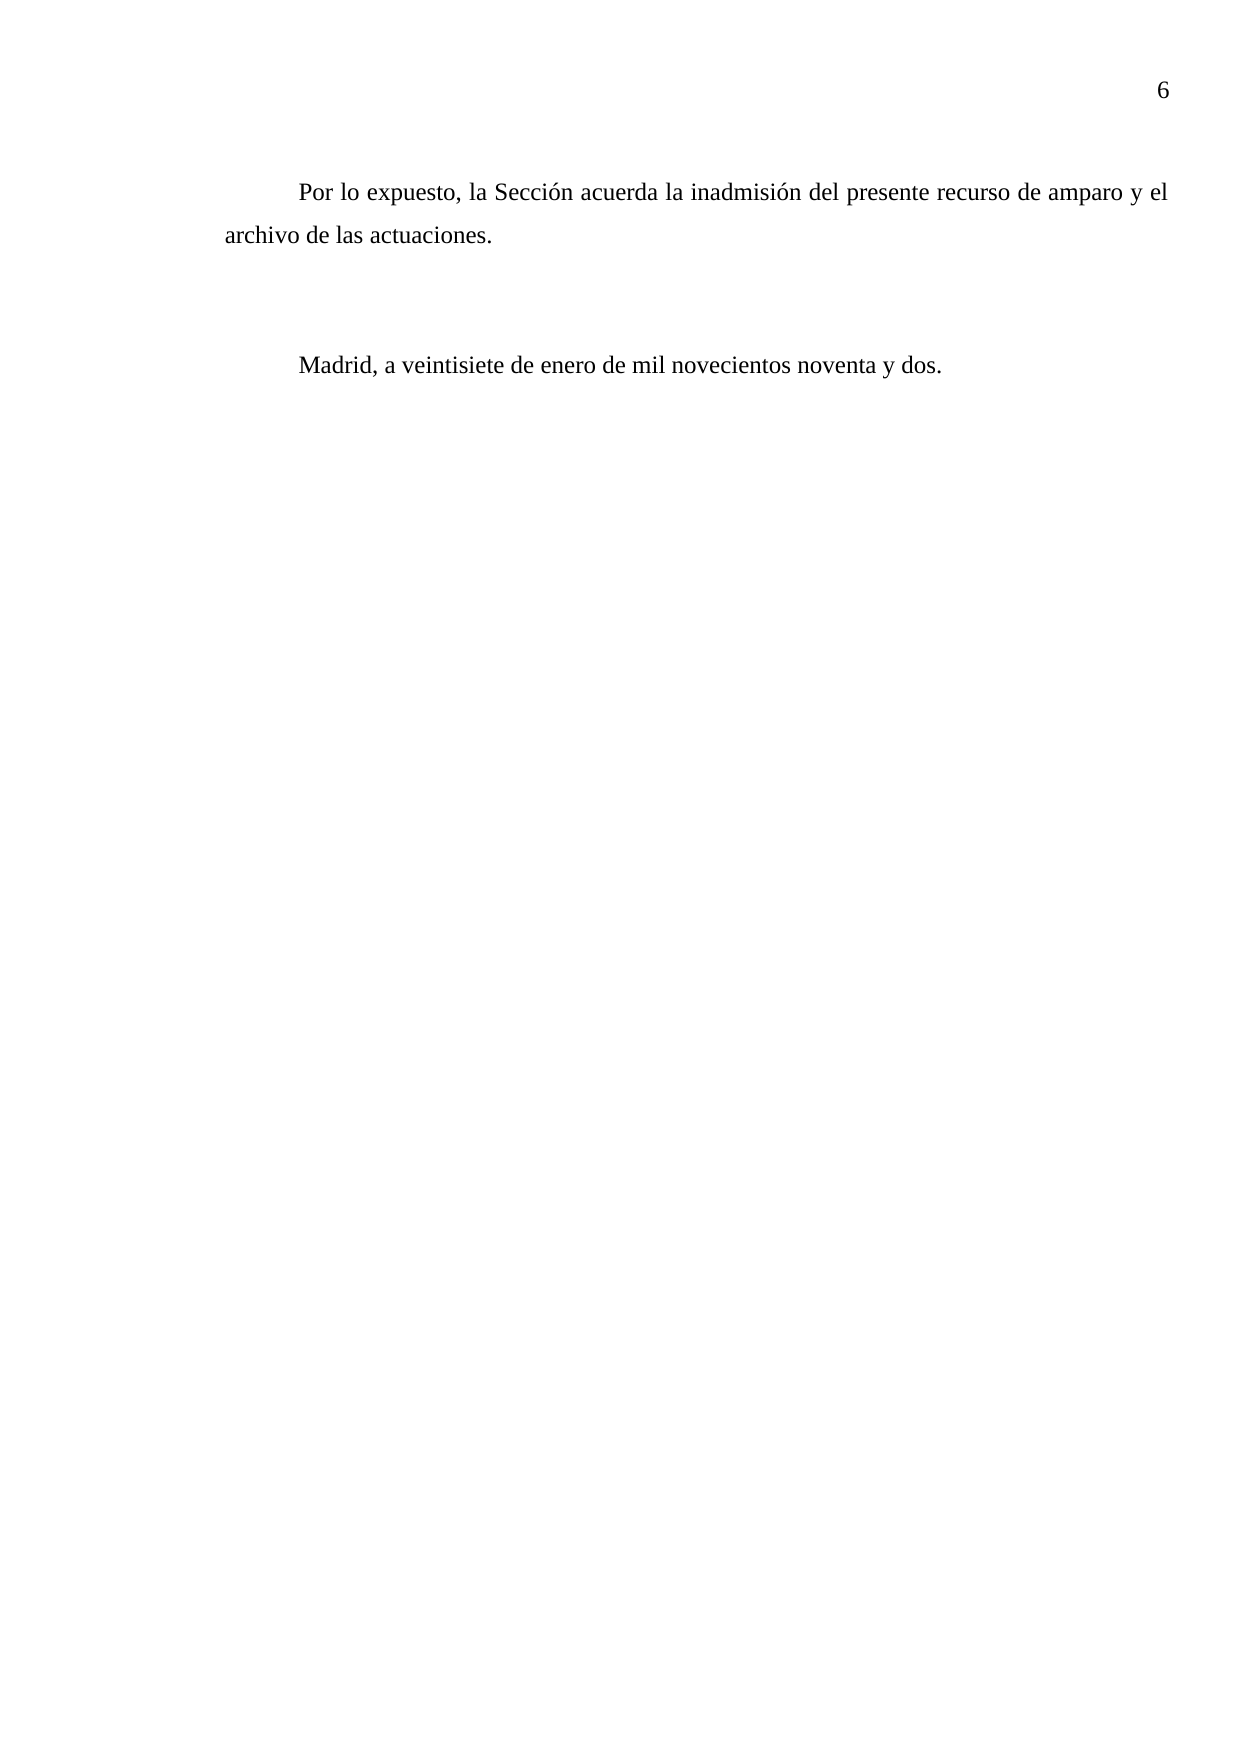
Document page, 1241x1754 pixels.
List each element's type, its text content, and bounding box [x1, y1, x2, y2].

text Madrid, a veintisiete de enero de mil novecientos noventa y dos. [224, 350, 1169, 378]
text Por lo expuesto, la Sección acuerda la inadmisión del presente recurso de amparo y el archivo de las actuaciones. [224, 177, 1169, 249]
